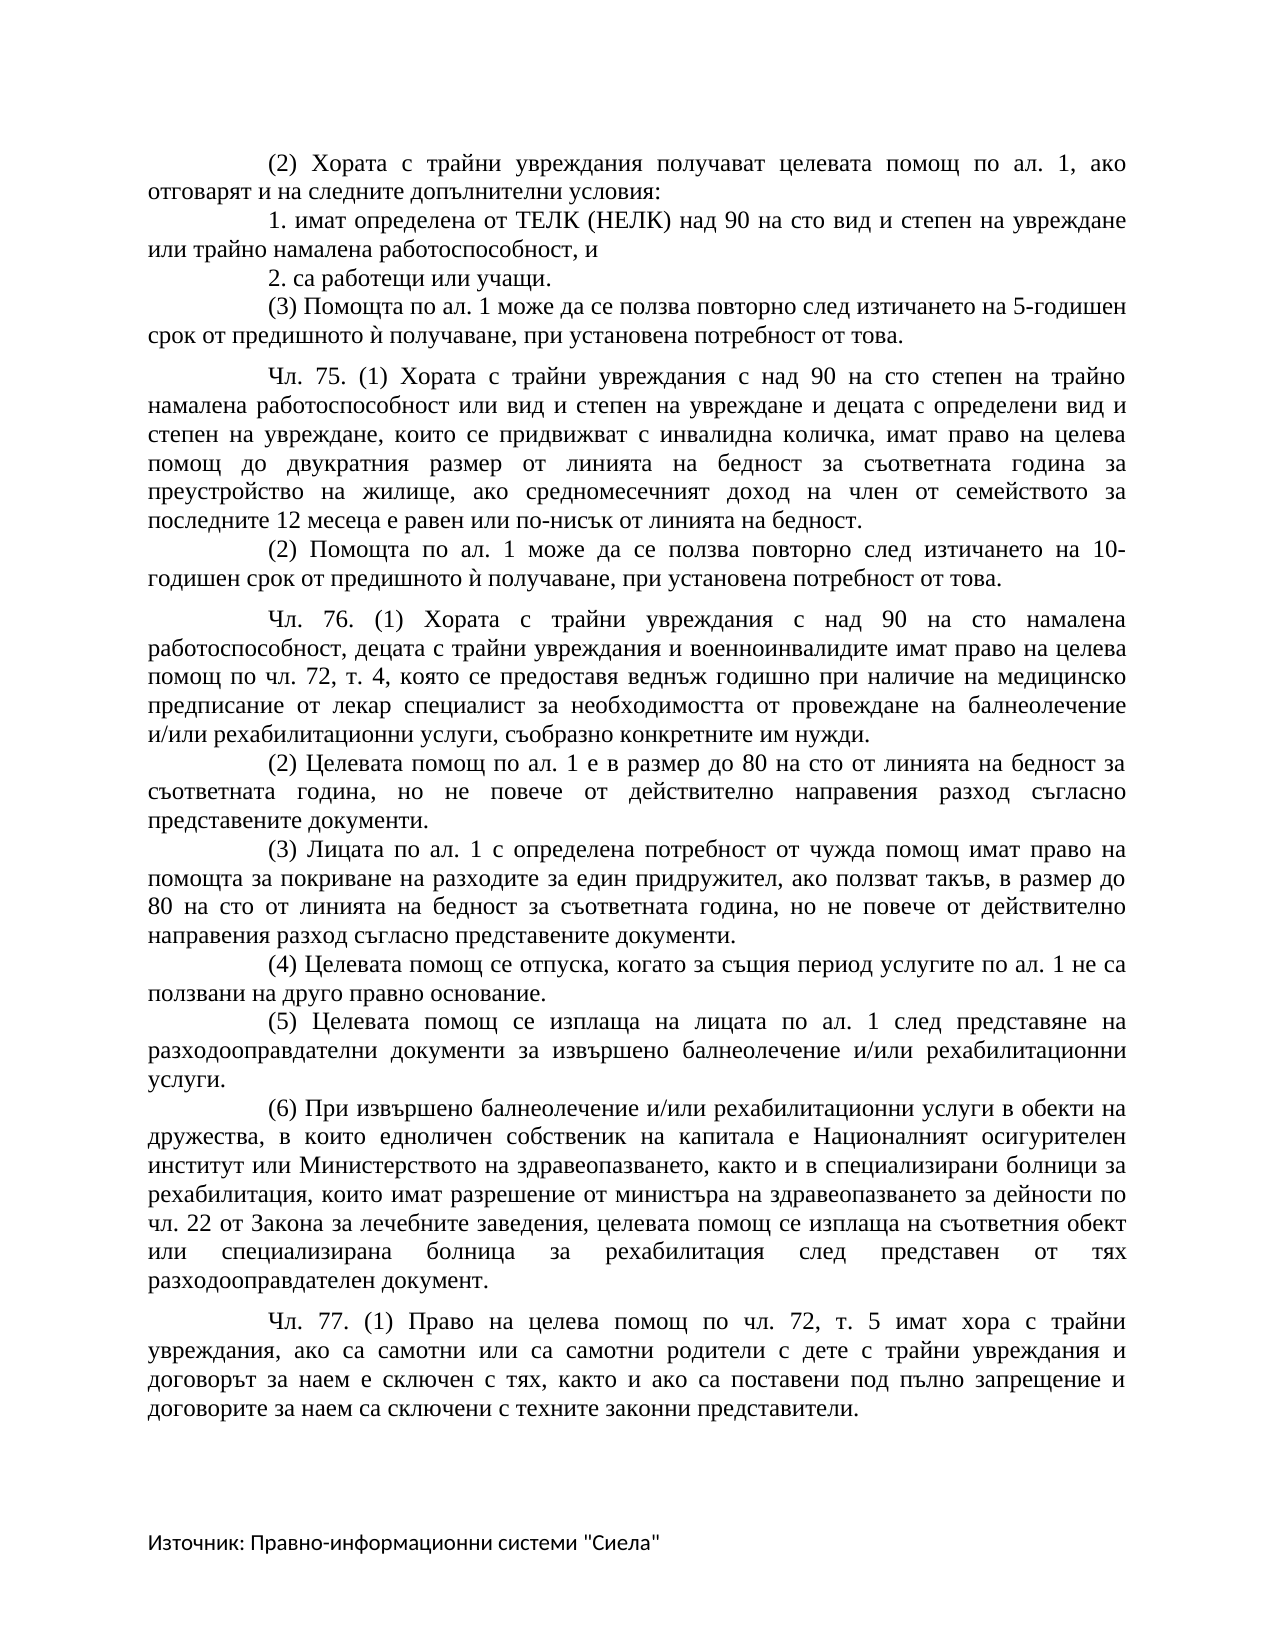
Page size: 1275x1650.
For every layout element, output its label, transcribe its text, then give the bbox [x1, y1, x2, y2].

text (2) Хората с трайни увреждания получават целевата помощ по ал. 1, ако отговарят и на следните допълнителни условия: [148, 148, 1127, 205]
text (3) Лицата по ал. 1 с определена потребност от чужда помощ имат право на помощта за покриване на разходите за един придружител, ако ползват такъв, в размер до 80 на сто от линията на бедност за съответната година, но не повече от действително направения разход съгласно представените документи. [148, 834, 1127, 949]
text (6) При извършено балнеолечение и/или рехабилитационни услуги в обекти на дружества, в които едноличен собственик на капитала е Националният осигурителен институт или Министерството на здравеопазването, както и в специализирани болници за рехабилитация, които имат разрешение от министъра на здравеопазването за дейности по чл. 22 от Закона за лечебните заведения, целевата помощ се изплаща на съответния обект или специализирана болница за рехабилитация след представен от тях разходооправдателен документ. [148, 1093, 1127, 1294]
text 1. имат определена от ТЕЛК (НЕЛК) над 90 на сто вид и степен на увреждане или трайно намалена работоспособност, и [148, 205, 1127, 263]
text 2. са работещи или учащи. [148, 263, 1127, 291]
text (3) Помощта по ал. 1 може да се ползва повторно след изтичането на 5-годишен срок от предишното ѝ получаване, при установена потребност от това. [148, 291, 1127, 349]
text Чл. 75. (1) Хората с трайни увреждания с над 90 на сто степен на трайно намалена работоспособност или вид и степен на увреждане и децата с определени вид и степен на увреждане, които се придвижват с инвалидна количка, имат право на целева помощ до двукратния размер от линията на бедност за съответната година за преустройство на жилище, ако средномесечният доход на член от семейството за последните 12 месеца е равен или по-нисък от линията на бедност. [148, 361, 1127, 534]
text Чл. 77. (1) Право на целева помощ по чл. 72, т. 5 имат хора с трайни увреждания, ако са самотни или са самотни родители с дете с трайни увреждания и договорът за наем е сключен с тях, както и ако са поставени под пълно запрещение и договорите за наем са сключени с техните законни представители. [148, 1306, 1127, 1421]
text (2) Помощта по ал. 1 може да се ползва повторно след изтичането на 10-годишен срок от предишното ѝ получаване, при установена потребност от това. [148, 534, 1127, 591]
text Чл. 76. (1) Хората с трайни увреждания с над 90 на сто намалена работоспособност, децата с трайни увреждания и военноинвалидите имат право на целева помощ по чл. 72, т. 4, която се предоставя веднъж годишно при наличие на медицинско предписание от лекар специалист за необходимостта от провеждане на балнеолечение и/или рехабилитационни услуги, съобразно конкретните им нужди. [148, 604, 1127, 748]
text (2) Целевата помощ по ал. 1 е в размер до 80 на сто от линията на бедност за съответната година, но не повече от действително направения разход съгласно представените документи. [148, 748, 1127, 834]
text (4) Целевата помощ се отпуска, когато за същия период услугите по ал. 1 не са ползвани на друго правно основание. [148, 949, 1127, 1006]
text (5) Целевата помощ се изплаща на лицата по ал. 1 след представяне на разходооправдателни документи за извършено балнеолечение и/или рехабилитационни услуги. [148, 1006, 1127, 1093]
